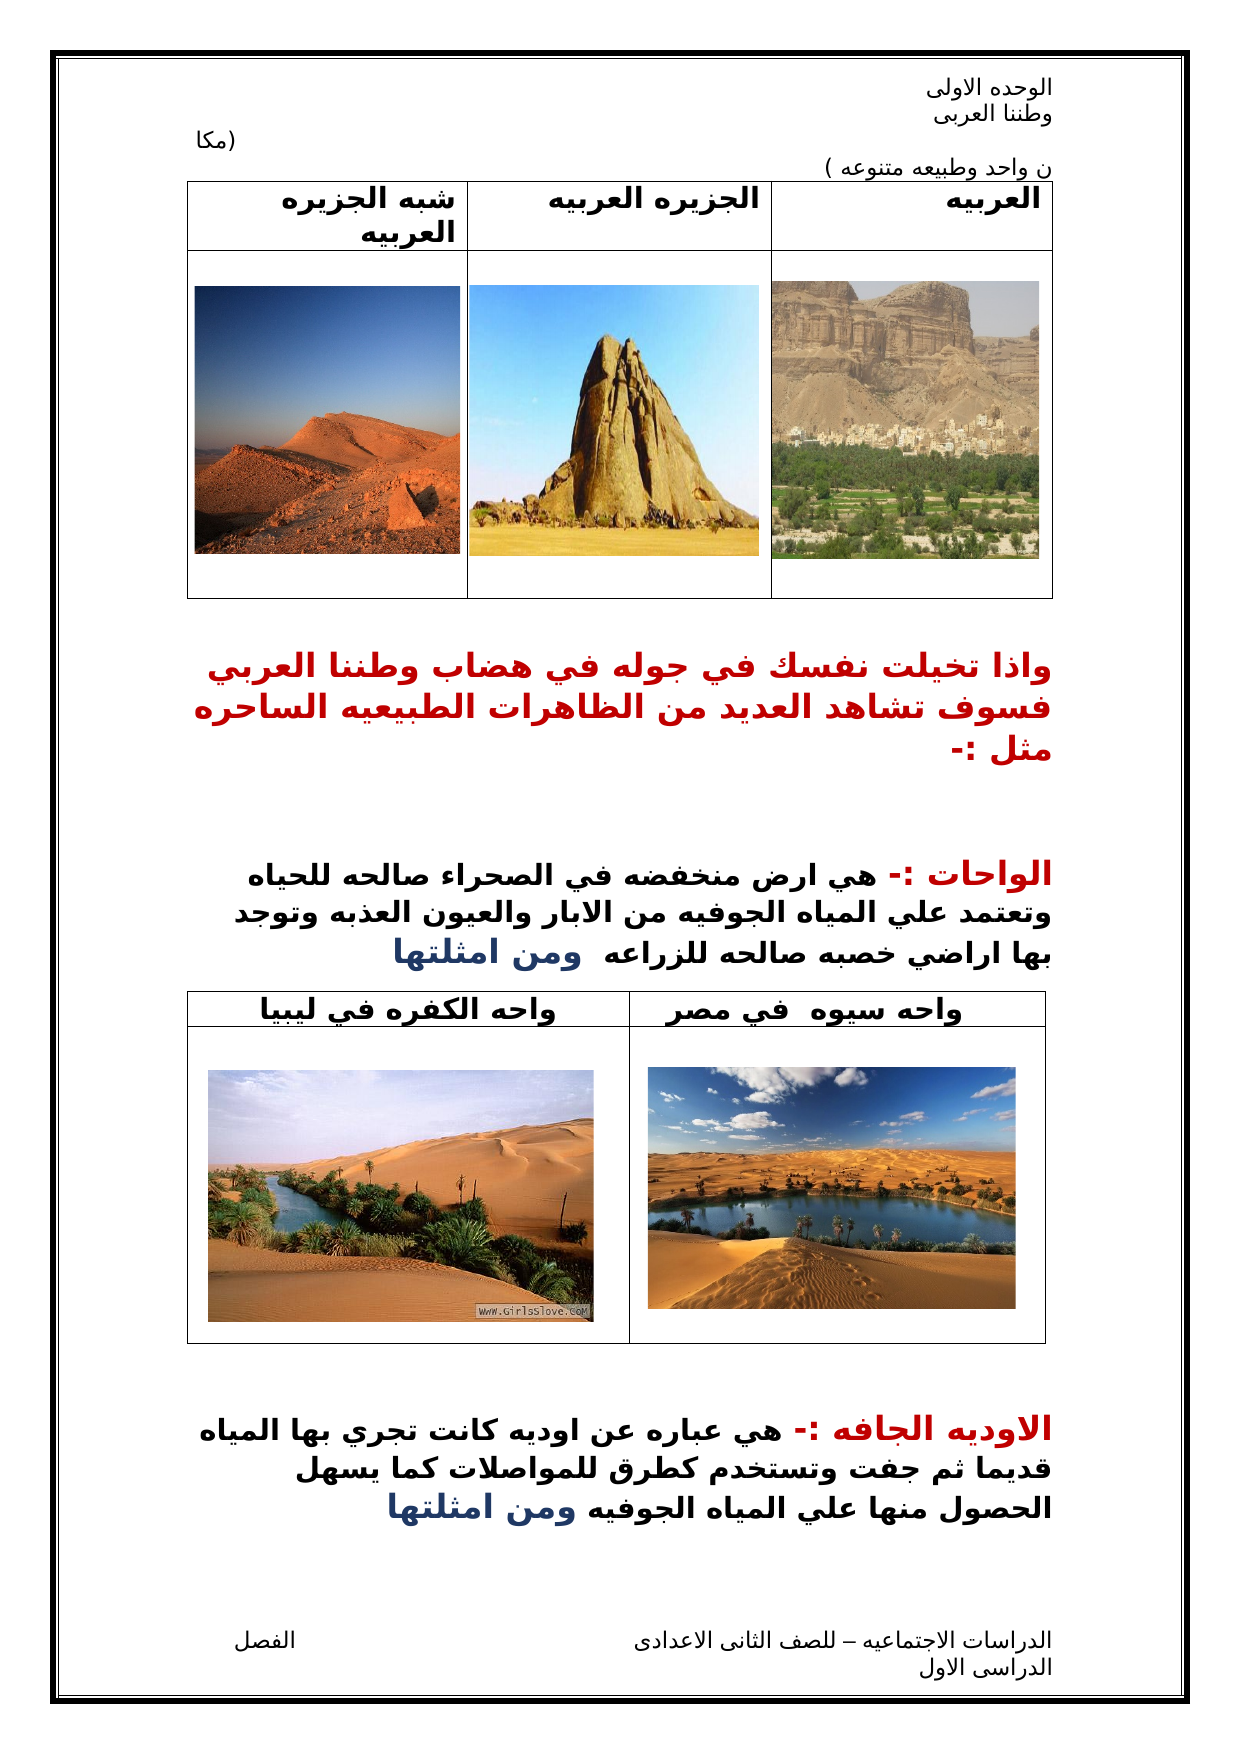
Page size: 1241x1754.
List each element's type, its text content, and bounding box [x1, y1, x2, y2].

table_header واحه الكفره في ليبيا [188, 992, 629, 1026]
table_cell [468, 251, 771, 598]
text الواحات :- هي ارض منخفضه في الصحراء صالحه للحياه وتعتمد علي المياه الجوفيه من الابار والعيون العذبه وتوجد بها اراضي خصبه صالحه للزراعه ومن امثلتها [187, 854, 1053, 971]
table_cell [630, 1027, 1045, 1343]
table_cell [772, 251, 1052, 598]
picture [772, 281, 1040, 559]
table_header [772, 182, 1052, 249]
table_cell [188, 1027, 629, 1343]
picture [194, 286, 461, 554]
text الاوديه الجافه :- هي عباره عن اوديه كانت تجري بها المياه قديما ثم جفت وتستخدم كطرق للمواصلات كما يسهل الحصول منها علي المياه الجوفيه ومن امثلتها [187, 1409, 1053, 1527]
picture [208, 1070, 594, 1322]
table_cell [188, 251, 467, 598]
text واذا تخيلت نفسك في جوله في هضاب وطننا العربي فسوف تشاهد العديد من الظاهرات الطبيعيه الساحره مثل :- [187, 646, 1053, 769]
table_header واحه سيوه في مصر [630, 992, 1045, 1026]
picture [469, 285, 759, 556]
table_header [188, 182, 467, 249]
picture [647, 1067, 1016, 1309]
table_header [468, 182, 771, 249]
